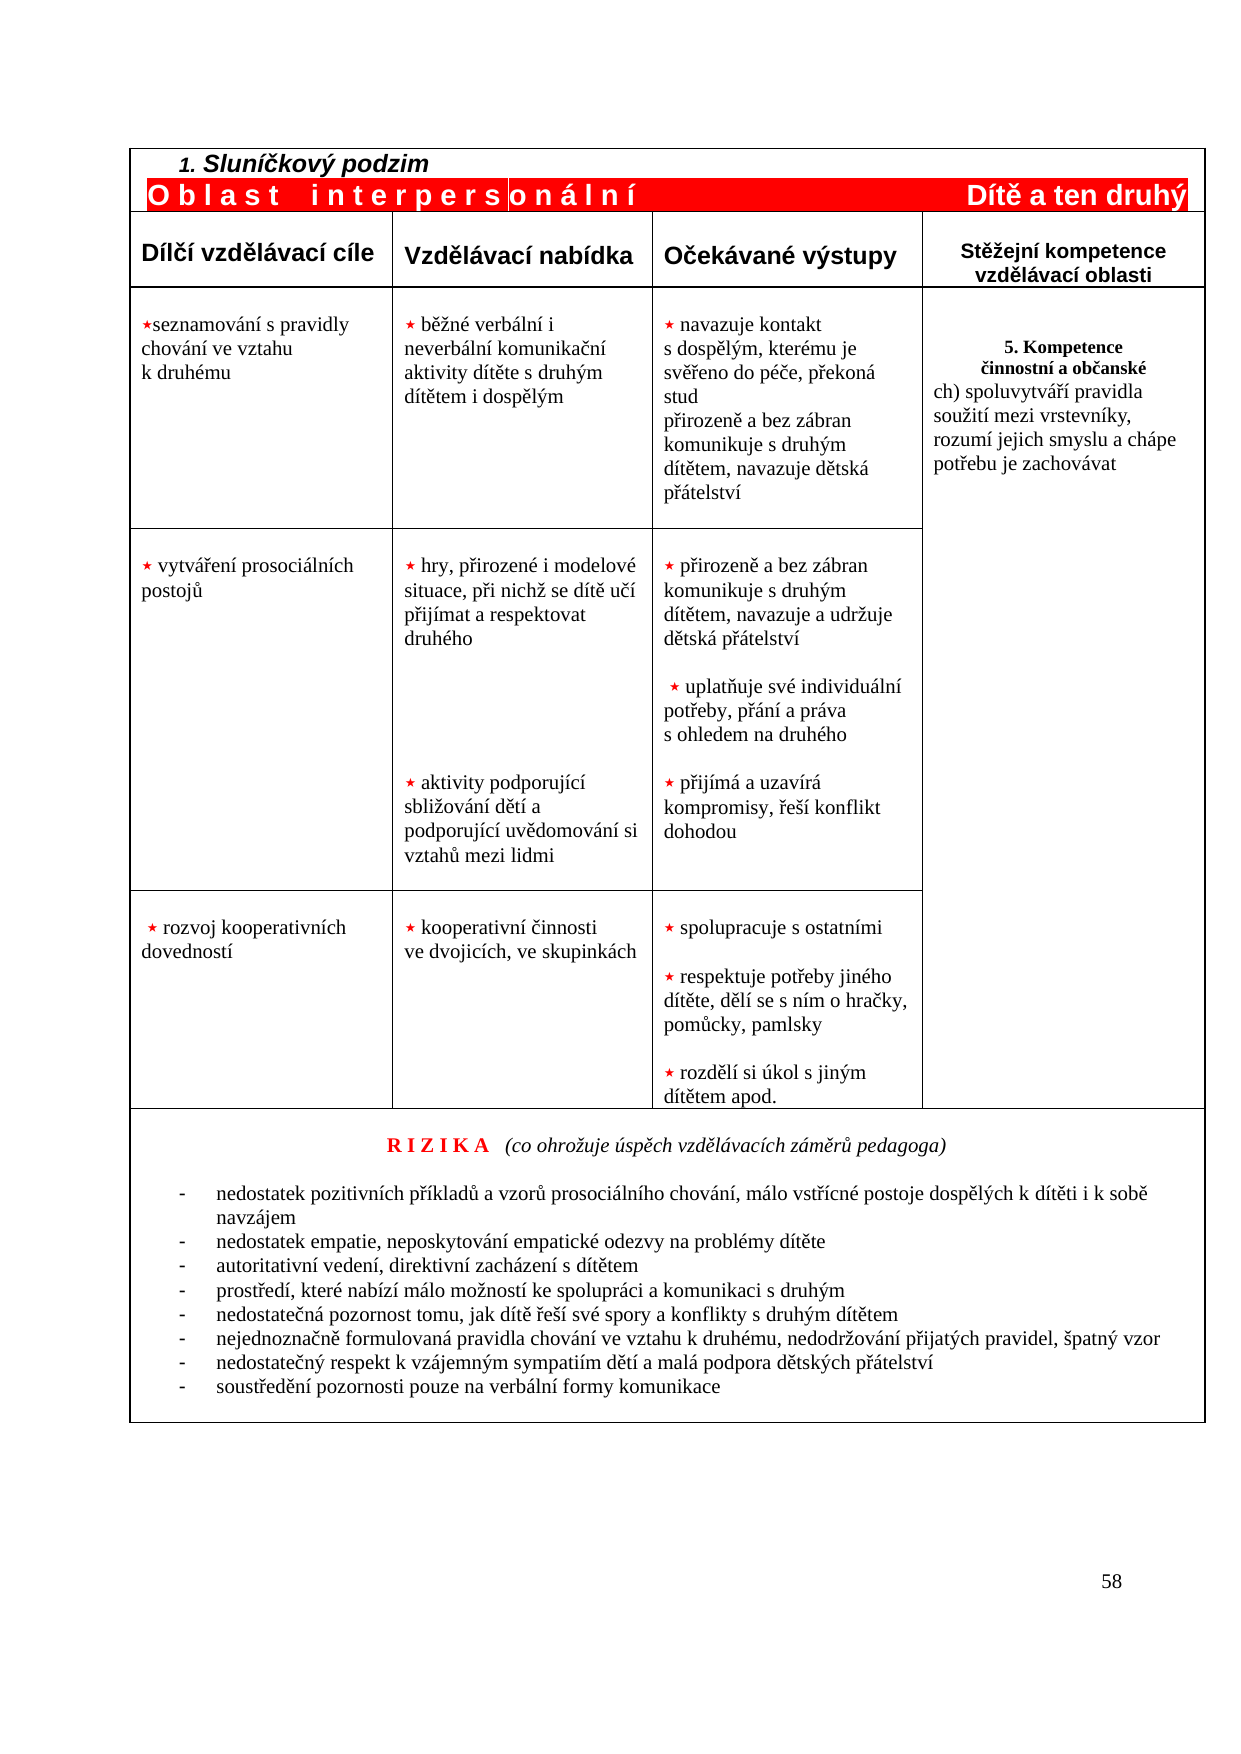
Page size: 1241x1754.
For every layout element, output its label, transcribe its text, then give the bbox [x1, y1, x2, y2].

table_cell ٭ spolupracuje s ostatními ٭ respektuje potřeby jiného dítěte, dělí se s ním o hračky, pomůcky, pamlsky ٭ rozdělí si úkol s jiným dítětem apod. [653, 891, 922, 1108]
table_cell ٭ vytváření prosociálních postojů [131, 529, 392, 890]
table_cell ٭ přirozeně a bez zábran komunikuje s druhým dítětem, navazuje a udržuje dětská přátelství ٭ uplatňuje své individuální potřeby, přání a práva s ohledem na druhého ٭ přijímá a uzavírá kompromisy, řeší konflikt dohodou [653, 529, 922, 890]
table_cell ٭ rozvoj kooperativních dovedností [131, 891, 392, 1108]
table_header 1. Sluníčkový podzim O b l a s t i n t e r p e r s o n á l n í Dítě a ten druhý [131, 149, 1204, 211]
table_cell ٭ kooperativní činnosti ve dvojicích, ve skupinkách [393, 891, 652, 1108]
table_cell Stěžejní kompetence vzdělávací oblasti [923, 212, 1204, 286]
table_cell Dílčí vzdělávací cíle [131, 212, 392, 286]
table_cell Vzdělávací nabídka [393, 212, 652, 286]
table_cell ٭ navazuje kontakt s dospělým, kterému je svěřeno do péče, překoná stud přirozeně a bez zábran komunikuje s druhým dítětem, navazuje dětská přátelství [653, 288, 922, 528]
table_cell ٭ hry, přirozené i modelové situace, při nichž se dítě učí přijímat a respektovat druhého ٭ aktivity podporující sbližování dětí a podporující uvědomování si vztahů mezi lidmi [393, 529, 652, 890]
table_cell Očekávané výstupy [653, 212, 922, 286]
table_cell R I Z I K A (co ohrožuje úspěch vzdělávacích záměrů pedagoga) nedostatek pozitivních příkladů a vzorů prosociálního chování, málo vstřícné postoje dospělých k dítěti i k sobě navzájem nedostatek empatie, neposkytování empatické odezvy na problémy dítěte autoritativní vedení, direktivní zacházení s dítětem prostředí, které nabízí málo možností ke spolupráci a komunikaci s druhým nedostatečná pozornost tomu, jak dítě řeší své spory a konflikty s druhým dítětem nejednoznačně formulovaná pravidla chování ve vztahu k druhému, nedodržování přijatých pravidel, špatný vzor nedostatečný respekt k vzájemným sympatiím dětí a malá podpora dětských přátelství soustředění pozornosti pouze na verbální formy komunikace [131, 1109, 1204, 1422]
table_cell 5. Kompetence činnostní a občanské ch) spoluvytváří pravidla soužití mezi vrstevníky, rozumí jejich smyslu a chápe potřebu je zachovávat [923, 288, 1204, 1108]
table_cell ٭ běžné verbální i neverbální komunikační aktivity dítěte s druhým dítětem i dospělým [393, 288, 652, 528]
table_cell ٭seznamování s pravidly chování ve vztahu k druhému [131, 288, 392, 528]
